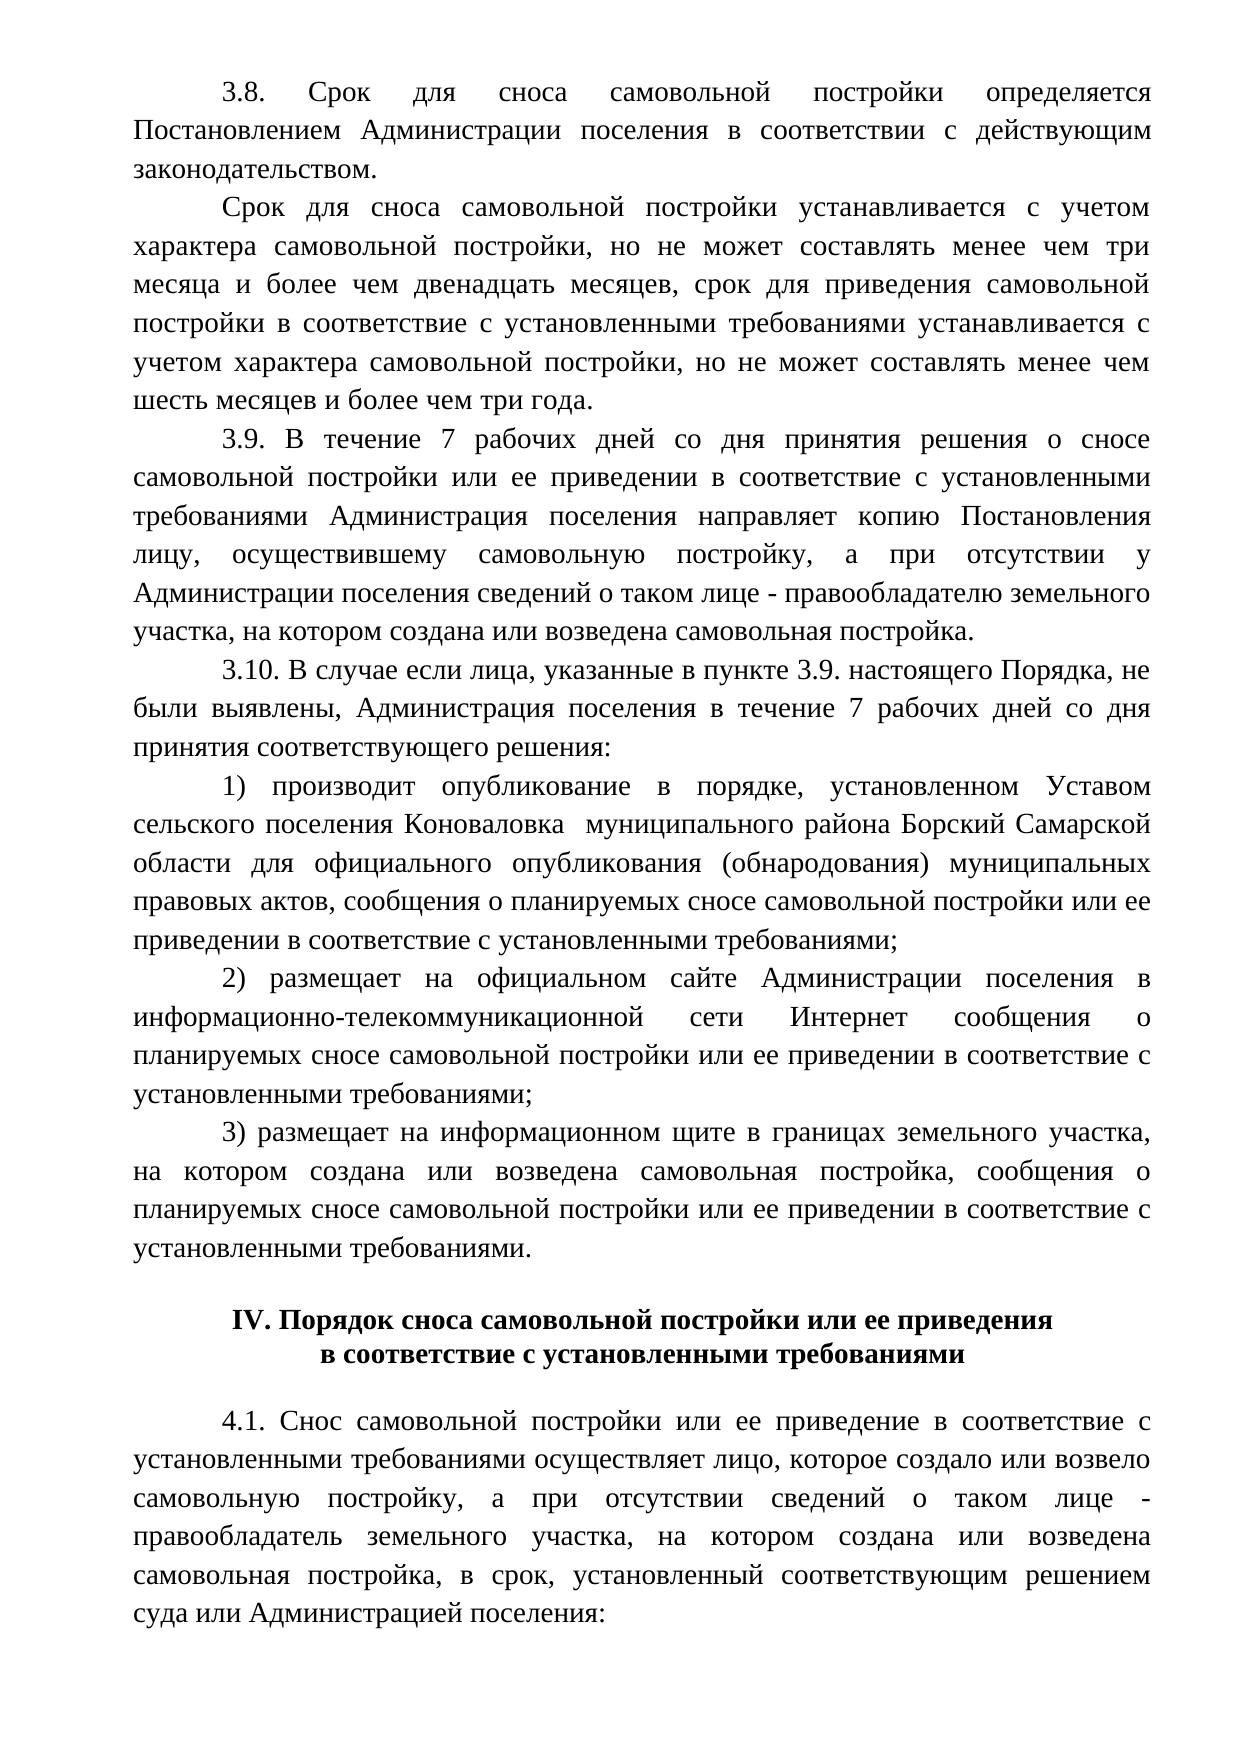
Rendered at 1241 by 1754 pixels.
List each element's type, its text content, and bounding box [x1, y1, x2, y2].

text 3.9. В течение 7 рабочих дней со дня принятия решения о сносе самовольной постройки или ее приведении в соответствие с установленными требованиями Администрация поселения направляет копию Постановления лицу, осуществившему самовольную постройку, а при отсутствии у Администрации поселения сведений о таком лице - правообладателю земельного участка, на котором создана или возведена самовольная постройка. [133, 421, 1152, 647]
text 3.10. В случае если лица, указанные в пункте 3.9. настоящего Порядка, не были выявлены, Администрация поселения в течение 7 рабочих дней со дня принятия соответствующего решения: [133, 652, 1152, 763]
text 4.1. Снос самовольной постройки или ее приведение в соответствие с установленными требованиями осуществляет лицо, которое создало или возвело самовольную постройку, а при отсутствии сведений о таком лице - правообладатель земельного участка, на котором создана или возведена самовольная постройка, в срок, установленный соответствующим решением суда или Администрацией поселения: [133, 1403, 1152, 1629]
title IV. Порядок сноса самовольной постройки или ее приведения [133, 1302, 1152, 1336]
text 3) размещает на информационном щите в границах земельного участка, на котором создана или возведена самовольная постройка, сообщения о планируемых сносе самовольной постройки или ее приведении в соответствие с установленными требованиями. [133, 1114, 1152, 1264]
text 1) производит опубликование в порядке, установленном Уставом сельского поселения Коноваловка муниципального района Борский Самарской области для официального опубликования (обнародования) муниципальных правовых актов, сообщения о планируемых сносе самовольной постройки или ее приведении в соответствие с установленными требованиями; [133, 768, 1152, 955]
title в соответствие с установленными требованиями [133, 1336, 1152, 1369]
text 3.8. Срок для сноса самовольной постройки определяется Постановлением Администрации поселения в соответствии с действующим законодательством. [133, 74, 1152, 184]
text Срок для сноса самовольной постройки устанавливается с учетом характера самовольной постройки, но не может составлять менее чем три месяца и более чем двенадцать месяцев, срок для приведения самовольной постройки в соответствие с установленными требованиями устанавливается с учетом характера самовольной постройки, но не может составлять менее чем шесть месяцев и более чем три года. [133, 189, 1152, 416]
text 2) размещает на официальном сайте Администрации поселения в информационно-телекоммуникационной сети Интернет сообщения о планируемых сносе самовольной постройки или ее приведении в соответствие с установленными требованиями; [133, 960, 1152, 1109]
